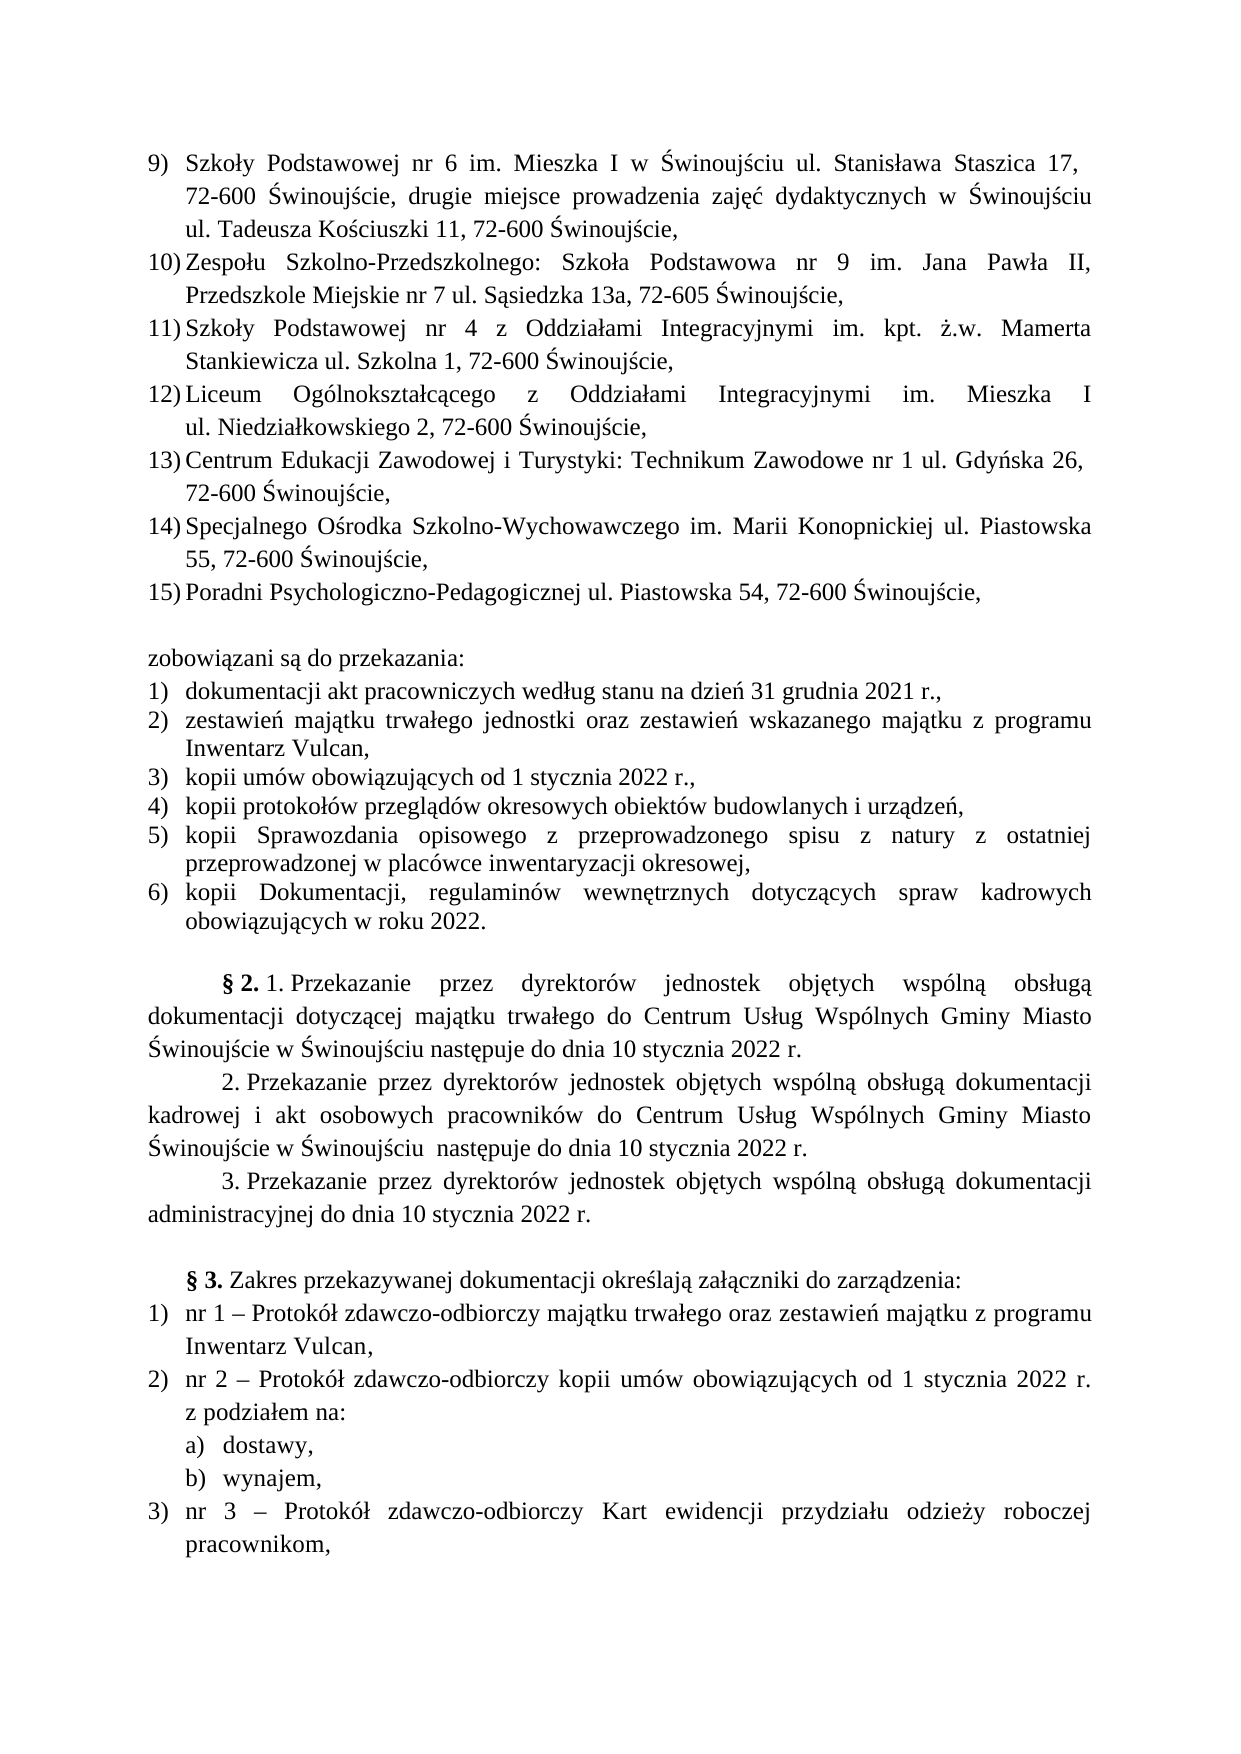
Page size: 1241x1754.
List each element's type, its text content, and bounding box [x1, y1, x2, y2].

list Specjalnego Ośrodka Szkolno-Wychowawczego im. Marii Konopnickiej ul. Piastowska 55, 72-600 Świnoujście, [148, 511, 1092, 573]
text 3. Przekazanie przez dyrektorów jednostek objętych wspólną obsługą dokumentacji administracyjnej do dnia 10 stycznia 2022 r. [148, 1166, 1092, 1228]
list kopii Dokumentacji, regulaminów wewnętrznych dotyczących spraw kadrowych obowiązujących w roku 2022. [148, 877, 1092, 935]
text § 3. Zakres przekazywanej dokumentacji określają załączniki do zarządzenia: [148, 1265, 1092, 1294]
list Zespołu Szkolno-Przedszkolnego: Szkoła Podstawowa nr 9 im. Jana Pawła II, Przedszkole Miejskie nr 7 ul. Sąsiedzka 13a, 72-605 Świnoujście, [148, 247, 1092, 308]
list kopii umów obowiązujących od 1 stycznia 2022 r., [148, 762, 1092, 791]
list dostawy, [185, 1430, 1092, 1459]
list Centrum Edukacji Zawodowej i Turystyki: Technikum Zawodowe nr 1 ul. Gdyńska 26, 72-600 Świnoujście, [148, 445, 1092, 507]
list wynajem, [185, 1463, 1092, 1492]
list kopii Sprawozdania opisowego z przeprowadzonego spisu z natury z ostatniej przeprowadzonej w placówce inwentaryzacji okresowej, [148, 820, 1092, 877]
list Szkoły Podstawowej nr 6 im. Mieszka I w Świnoujściu ul. Stanisława Staszica 17, 72-600 Świnoujście, drugie miejsce prowadzenia zajęć dydaktycznych w Świnoujściu ul. Tadeusza Kościuszki 11, 72-600 Świnoujście, [148, 148, 1092, 242]
text 2. Przekazanie przez dyrektorów jednostek objętych wspólną obsługą dokumentacji kadrowej i akt osobowych pracowników do Centrum Usług Wspólnych Gminy Miasto Świnoujście w Świnoujściu następuje do dnia 10 stycznia 2022 r. [148, 1067, 1092, 1162]
list zestawień majątku trwałego jednostki oraz zestawień wskazanego majątku z programu Inwentarz Vulcan, [148, 705, 1092, 762]
list nr 2 – Protokół zdawczo-odbiorczy kopii umów obowiązujących od 1 stycznia 2022 r. z podziałem na: [148, 1364, 1092, 1426]
list kopii protokołów przeglądów okresowych obiektów budowlanych i urządzeń, [148, 791, 1092, 820]
list Szkoły Podstawowej nr 4 z Oddziałami Integracyjnymi im. kpt. ż.w. Mamerta Stankiewicza ul. Szkolna 1, 72-600 Świnoujście, [148, 313, 1092, 374]
list dokumentacji akt pracowniczych według stanu na dzień 31 grudnia 2021 r., [148, 676, 1092, 705]
list Liceum Ogólnokształcącego z Oddziałami Integracyjnymi im. Mieszka I ul. Niedziałkowskiego 2, 72-600 Świnoujście, [148, 379, 1092, 441]
list nr 1 – Protokół zdawczo-odbiorczy majątku trwałego oraz zestawień majątku z programu Inwentarz Vulcan, [148, 1298, 1092, 1360]
list Poradni Psychologiczno-Pedagogicznej ul. Piastowska 54, 72-600 Świnoujście, [148, 577, 1092, 606]
text zobowiązani są do przekazania: [148, 643, 1092, 672]
list nr 3 – Protokół zdawczo-odbiorczy Kart ewidencji przydziału odzieży roboczej pracownikom, [148, 1496, 1092, 1558]
text § 2. 1. Przekazanie przez dyrektorów jednostek objętych wspólną obsługą dokumentacji dotyczącej majątku trwałego do Centrum Usług Wspólnych Gminy Miasto Świnoujście w Świnoujściu następuje do dnia 10 stycznia 2022 r. [148, 968, 1092, 1063]
